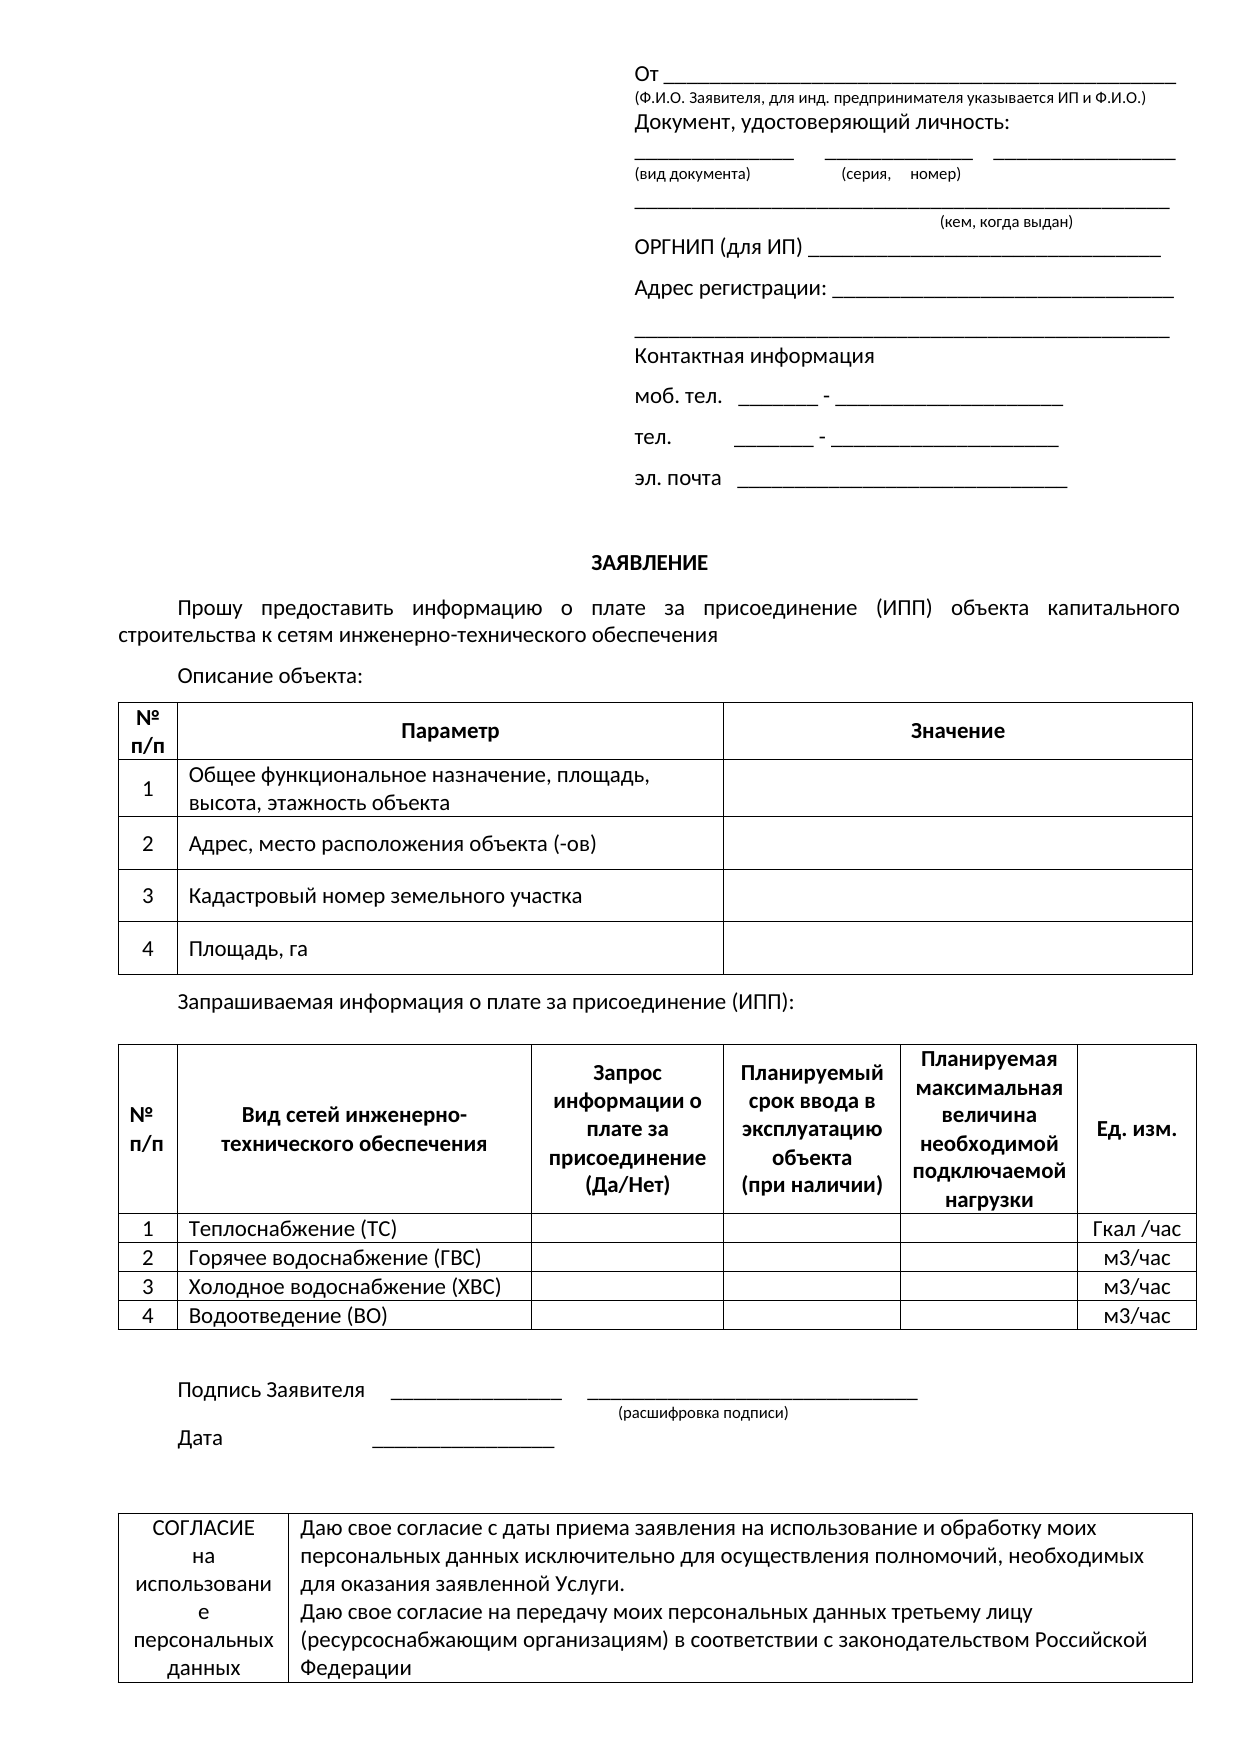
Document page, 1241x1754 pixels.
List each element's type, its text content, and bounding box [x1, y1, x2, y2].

table_cell 2 [119, 1243, 177, 1271]
table_cell Водоотведение (ВО) [178, 1301, 531, 1329]
table_header Планируемая максимальная величина необходимой подключаемой нагрузки [901, 1045, 1077, 1213]
table_cell Горячее водоснабжение (ГВС) [178, 1243, 531, 1271]
table_cell м3/час [1078, 1272, 1196, 1300]
table_cell [532, 1243, 723, 1271]
table_cell [901, 1272, 1077, 1300]
text Документ, удостоверяющий личность: [634, 107, 1181, 135]
table_cell [724, 1214, 900, 1242]
table_cell 2 [119, 817, 177, 868]
table_cell 1 [119, 1214, 177, 1242]
text (расшифровка подписи) [118, 1403, 1181, 1423]
table_cell Гкал /час [1078, 1214, 1196, 1242]
table_header Запрос информации о плате за присоединение (Да/Нет) [532, 1045, 723, 1213]
table_header Параметр [178, 703, 723, 759]
table_cell м3/час [1078, 1301, 1196, 1329]
table_header Ед. изм. [1078, 1045, 1196, 1213]
text Дата ________________ [118, 1423, 1181, 1451]
table_cell Площадь, га [178, 922, 723, 974]
text ОРГНИП (для ИП) _______________________________ [634, 232, 1181, 260]
table_cell [724, 1272, 900, 1300]
table_cell [901, 1301, 1077, 1329]
table_cell Теплоснабжение (ТС) [178, 1214, 531, 1242]
table_cell 1 [119, 760, 177, 816]
table_cell Общее функциональное назначение, площадь, высота, этажность объекта [178, 760, 723, 816]
text Подпись Заявителя _______________ _____________________________ [118, 1375, 1181, 1403]
table_cell Кадастровый номер земельного участка [178, 870, 723, 921]
table_cell [901, 1243, 1077, 1271]
text ______________ _____________ ________________ [634, 135, 1181, 163]
table_header Даю свое согласие с даты приема заявления на использование и обработку моих персональных данных исключительно для осуществления полномочий, необходимых для оказания заявленной Услуги. Даю свое согласие на передачу моих персональных данных третьему лицу (ресурсоснабжающим организациям) в соответствии с законодательством Российской Федерации [289, 1514, 1192, 1682]
text (вид документа) (серия, номер) [634, 163, 1181, 184]
text эл. почта _____________________________ [634, 463, 1181, 491]
table_cell [901, 1214, 1077, 1242]
text (кем, когда выдан) [634, 212, 1181, 232]
text Описание объекта: [118, 661, 1181, 689]
text моб. тел. _______ - ____________________ [634, 382, 1181, 410]
table_cell [724, 1243, 900, 1271]
table_cell 4 [119, 1301, 177, 1329]
table_header № п/п [119, 703, 177, 759]
text От _____________________________________________ [634, 59, 1181, 87]
table_cell Адрес, место расположения объекта (-ов) [178, 817, 723, 868]
table_cell 3 [119, 1272, 177, 1300]
table_cell 3 [119, 870, 177, 921]
table_cell Холодное водоснабжение (ХВС) [178, 1272, 531, 1300]
text Запрашиваемая информация о плате за присоединение (ИПП): [118, 987, 1181, 1016]
table_cell [724, 817, 1192, 868]
table_cell [724, 760, 1192, 816]
table_header СОГЛАСИЕ на использование персональных данных [119, 1514, 288, 1682]
table_header Вид сетей инженерно-технического обеспечения [178, 1045, 531, 1213]
table_header Планируемый срок ввода в эксплуатацию объекта (при наличии) [724, 1045, 900, 1213]
table_cell [532, 1214, 723, 1242]
text Адрес регистрации: ______________________________ [634, 273, 1181, 301]
text ЗАЯВЛЕНИЕ [118, 548, 1181, 576]
table_cell [724, 1301, 900, 1329]
text _______________________________________________ [634, 184, 1181, 212]
text Контактная информация [634, 341, 1181, 369]
table_cell м3/час [1078, 1243, 1196, 1271]
table_cell 4 [119, 922, 177, 974]
table_cell [724, 870, 1192, 921]
text (Ф.И.О. Заявителя, для инд. предпринимателя указывается ИП и Ф.И.О.) [634, 87, 1181, 107]
text Прошу предоставить информацию о плате за присоединение (ИПП) объекта капитального строительства к сетям инженерно-технического обеспечения [118, 593, 1181, 649]
table_cell [724, 922, 1192, 974]
table_cell [532, 1301, 723, 1329]
table_header № п/п [119, 1045, 177, 1213]
text _______________________________________________ [634, 313, 1181, 341]
text тел. _______ - ____________________ [634, 422, 1181, 450]
table_cell [532, 1272, 723, 1300]
table_header Значение [724, 703, 1192, 759]
